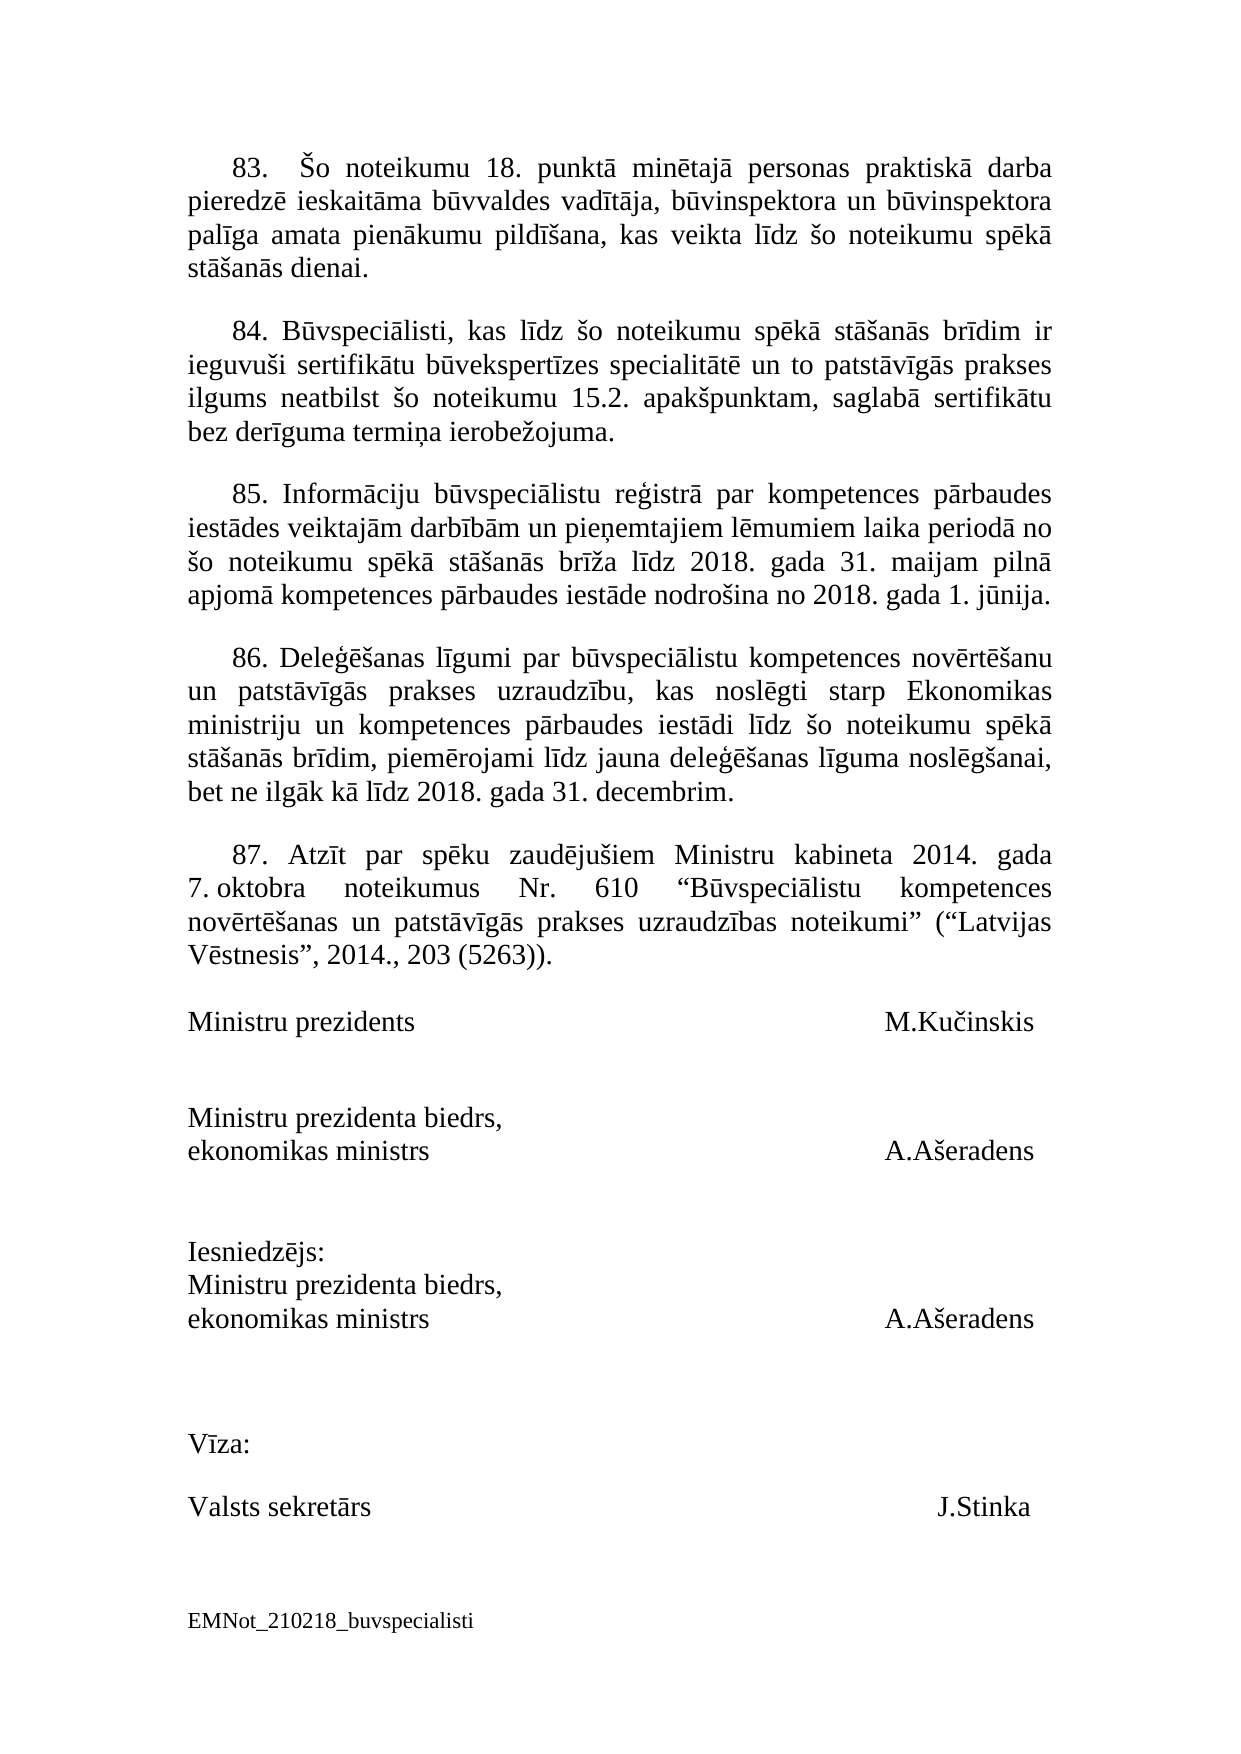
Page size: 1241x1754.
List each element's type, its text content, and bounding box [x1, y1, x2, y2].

text 83. Šo noteikumu 18. punktā minētajā personas praktiskā darba pieredzē ieskaitāma būvvaldes vadītāja, būvinspektora un būvinspektora palīga amata pienākumu pildīšana, kas veikta līdz šo noteikumu spēkā stāšanās dienai. [187, 150, 1053, 284]
text ekonomikas ministrs A.Ašeradens [187, 1301, 1053, 1334]
text Ministru prezidents M.Kučinskis [187, 1004, 1053, 1066]
text Vīza: [187, 1426, 1053, 1460]
text ekonomikas ministrs A.Ašeradens [187, 1133, 1053, 1167]
text 87. Atzīt par spēku zaudējušiem Ministru kabineta 2014. gada 7. oktobra noteikumus Nr. 610 “Būvspeciālistu kompetences novērtēšanas un patstāvīgās prakses uzraudzības noteikumi” (“Latvijas Vēstnesis”, 2014., 203 (5263)). [187, 837, 1053, 971]
text Valsts sekretārs J.Stinka [187, 1489, 1053, 1523]
text 84. Būvspeciālisti, kas līdz šo noteikumu spēkā stāšanās brīdim ir ieguvuši sertifikātu būvekspertīzes specialitātē un to patstāvīgās prakses ilgums neatbilst šo noteikumu 15.2. apakšpunktam, saglabā sertifikātu bez derīguma termiņa ierobežojuma. [187, 313, 1053, 447]
text Ministru prezidenta biedrs, [187, 1267, 1053, 1301]
text 85. Informāciju būvspeciālistu reģistrā par kompetences pārbaudes iestādes veiktajām darbībām un pieņemtajiem lēmumiem laika periodā no šo noteikumu spēkā stāšanās brīža līdz 2018. gada 31. maijam pilnā apjomā kompetences pārbaudes iestāde nodrošina no 2018. gada 1. jūnija. [187, 477, 1053, 611]
text 86. Deleģēšanas līgumi par būvspeciālistu kompetences novērtēšanu un patstāvīgās prakses uzraudzību, kas noslēgti starp Ekonomikas ministriju un kompetences pārbaudes iestādi līdz šo noteikumu spēkā stāšanās brīdim, piemērojami līdz jauna deleģēšanas līguma noslēgšanai, bet ne ilgāk kā līdz 2018. gada 31. decembrim. [187, 640, 1053, 808]
text Iesniedzējs: [187, 1234, 1053, 1267]
text Ministru prezidenta biedrs, [187, 1066, 1053, 1133]
